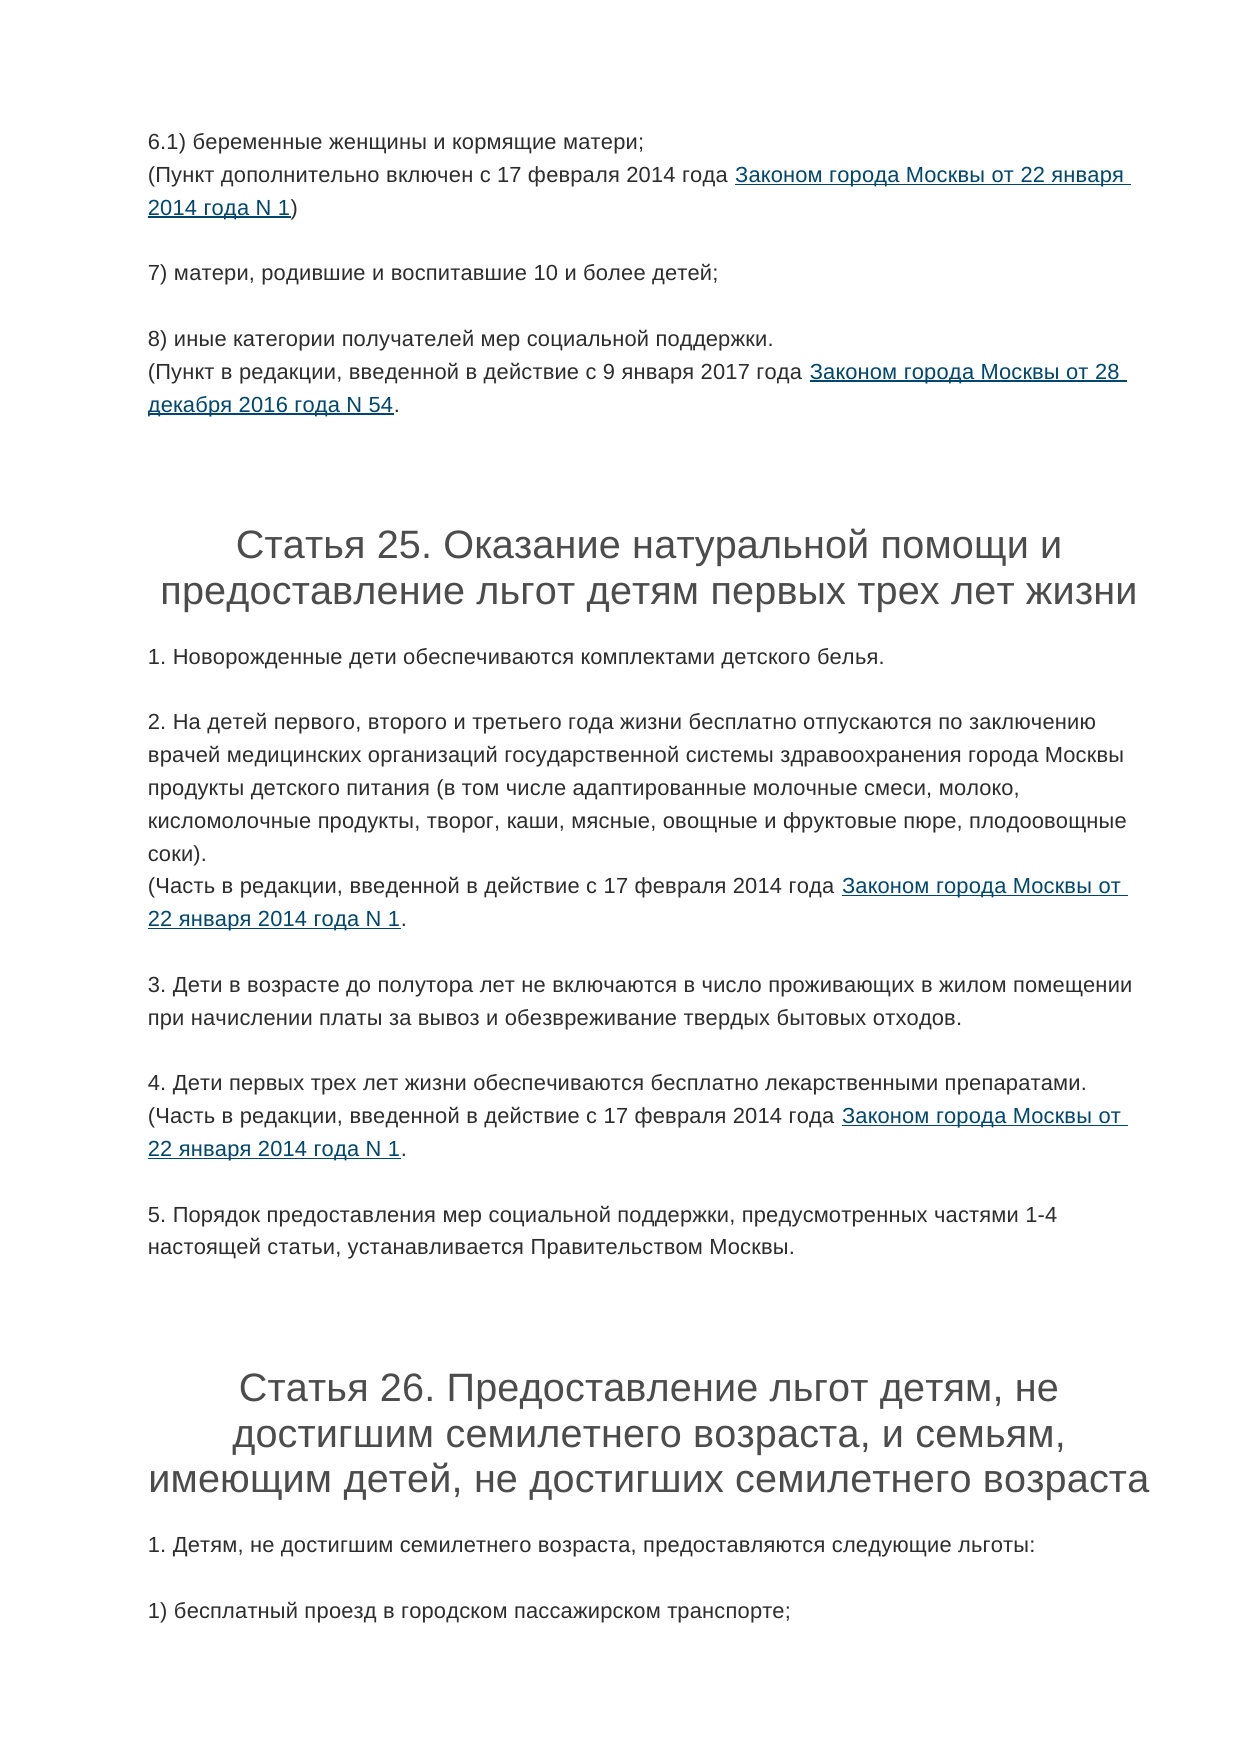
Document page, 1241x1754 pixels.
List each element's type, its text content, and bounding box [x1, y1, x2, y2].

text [148, 88, 1152, 253]
text Статья 25. Оказание натуральной помощи и предоставление льгот детям первых трех лет жизни [148, 521, 1152, 613]
text 1) бесплатный проезд в городском пассажирском транспорте; [148, 1590, 1152, 1656]
text 2. На детей первого, второго и третьего года жизни бесплатно отпускаются по заключению врачей медицинских организаций государственной системы здравоохранения города Москвы продукты детского питания (в том числе адаптированные молочные смеси, молоко, кисломолочные продукты, творог, каши, мясные, овощные и фруктовые пюре, плодоовощные соки). (Часть в редакции, введенной в действие с 17 февраля 2014 года Законом города Москвы от 22 января 2014 года N 1. [148, 702, 1152, 964]
text Статья 26. Предоставление льгот детям, не достигшим семилетнего возраста, и семьям, имеющим детей, не достигших семилетнего возраста [148, 1364, 1152, 1501]
text 5. Порядок предоставления мер социальной поддержки, предусмотренных частями 1-4 настоящей статьи, устанавливается Правительством Москвы. [148, 1194, 1152, 1325]
text 1. Новорожденные дети обеспечиваются комплектами детского белья. [148, 636, 1152, 702]
text 1. Детям, не достигшим семилетнего возраста, предоставляются следующие льготы: [148, 1524, 1152, 1590]
text 8) иные категории получателей мер социальной поддержки. (Пункт в редакции, введенной в действие с 9 января 2017 года Законом города Москвы от 28 декабря 2016 года N 54. [148, 318, 1152, 482]
text 3. Дети в возрасте до полутора лет не включаются в число проживающих в жилом помещении при начислении платы за вывоз и обезвреживание твердых бытовых отходов. [148, 964, 1152, 1063]
text 4. Дети первых трех лет жизни обеспечиваются бесплатно лекарственными препаратами. (Часть в редакции, введенной в действие с 17 февраля 2014 года Законом города Москвы от 22 января 2014 года N 1. [148, 1063, 1152, 1194]
text 7) матери, родившие и воспитавшие 10 и более детей; [148, 253, 1152, 318]
